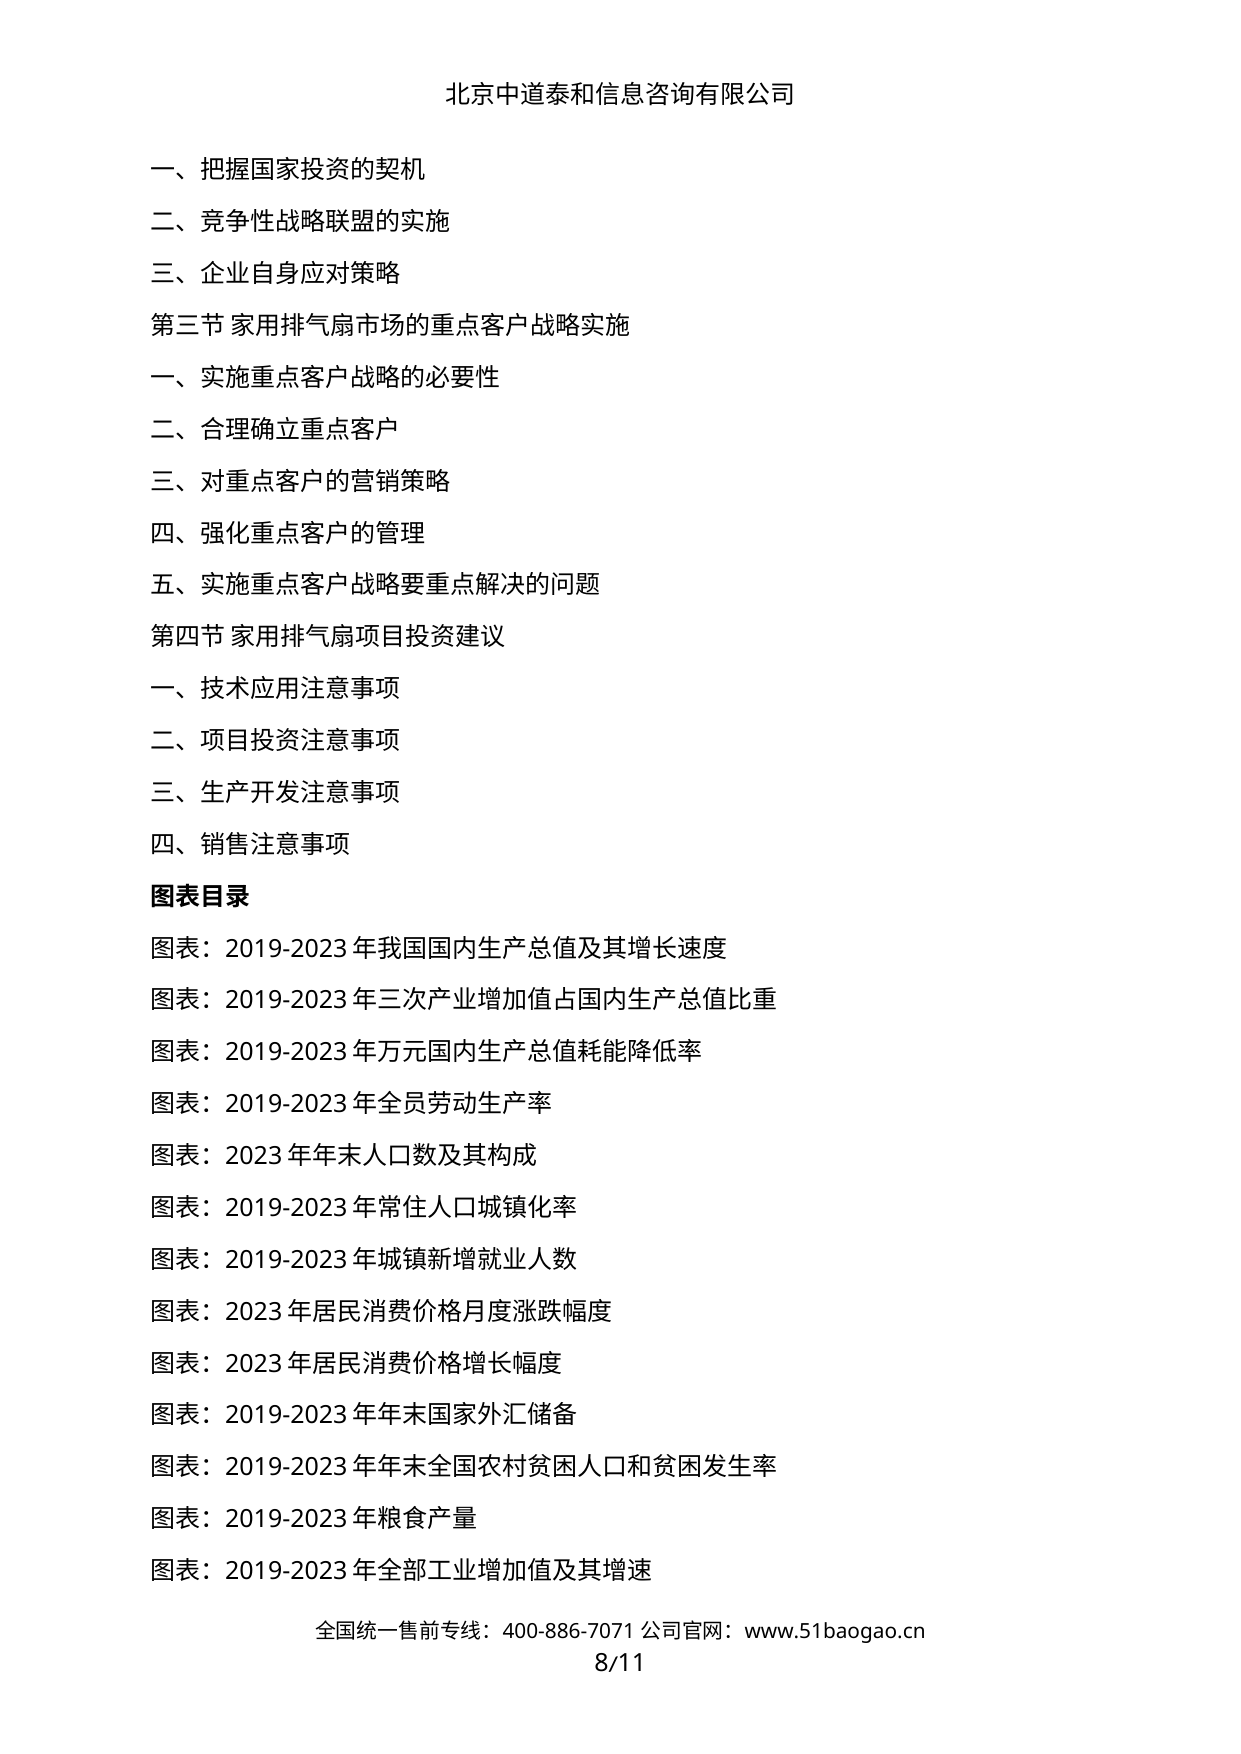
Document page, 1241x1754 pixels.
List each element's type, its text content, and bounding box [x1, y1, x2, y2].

text 图表：2019-2023年粮食产量 [150, 1499, 1090, 1535]
text 图表：2019-2023年全部工业增加值及其增速 [150, 1551, 1090, 1587]
text 图表：2019-2023年年末国家外汇储备 [150, 1395, 1090, 1431]
text 四、销售注意事项 [150, 824, 1090, 861]
text 图表目录 [150, 876, 1090, 912]
text 图表：2019-2023年常住人口城镇化率 [150, 1187, 1090, 1224]
text 图表：2019-2023年万元国内生产总值耗能降低率 [150, 1032, 1090, 1068]
text 第三节 家用排气扇市场的重点客户战略实施 [150, 306, 1090, 342]
text 图表：2019-2023年全员劳动生产率 [150, 1084, 1090, 1120]
text 三、生产开发注意事项 [150, 772, 1090, 809]
text 图表：2023年居民消费价格月度涨跌幅度 [150, 1291, 1090, 1327]
text 图表：2019-2023年我国国内生产总值及其增长速度 [150, 928, 1090, 964]
text 三、对重点客户的营销策略 [150, 461, 1090, 497]
text 第四节 家用排气扇项目投资建议 [150, 617, 1090, 653]
text 二、竞争性战略联盟的实施 [150, 202, 1090, 238]
text 一、把握国家投资的契机 [150, 150, 1090, 186]
text 图表：2019-2023年城镇新增就业人数 [150, 1239, 1090, 1276]
text 图表：2019-2023年三次产业增加值占国内生产总值比重 [150, 980, 1090, 1016]
text 五、实施重点客户战略要重点解决的问题 [150, 565, 1090, 601]
text 二、合理确立重点客户 [150, 409, 1090, 446]
text 一、技术应用注意事项 [150, 669, 1090, 705]
text 图表：2019-2023年年末全国农村贫困人口和贫困发生率 [150, 1447, 1090, 1483]
text 一、实施重点客户战略的必要性 [150, 357, 1090, 394]
text 三、企业自身应对策略 [150, 254, 1090, 290]
text 图表：2023年居民消费价格增长幅度 [150, 1343, 1090, 1379]
text 图表：2023年年末人口数及其构成 [150, 1136, 1090, 1172]
text 二、项目投资注意事项 [150, 721, 1090, 757]
text 四、强化重点客户的管理 [150, 513, 1090, 549]
